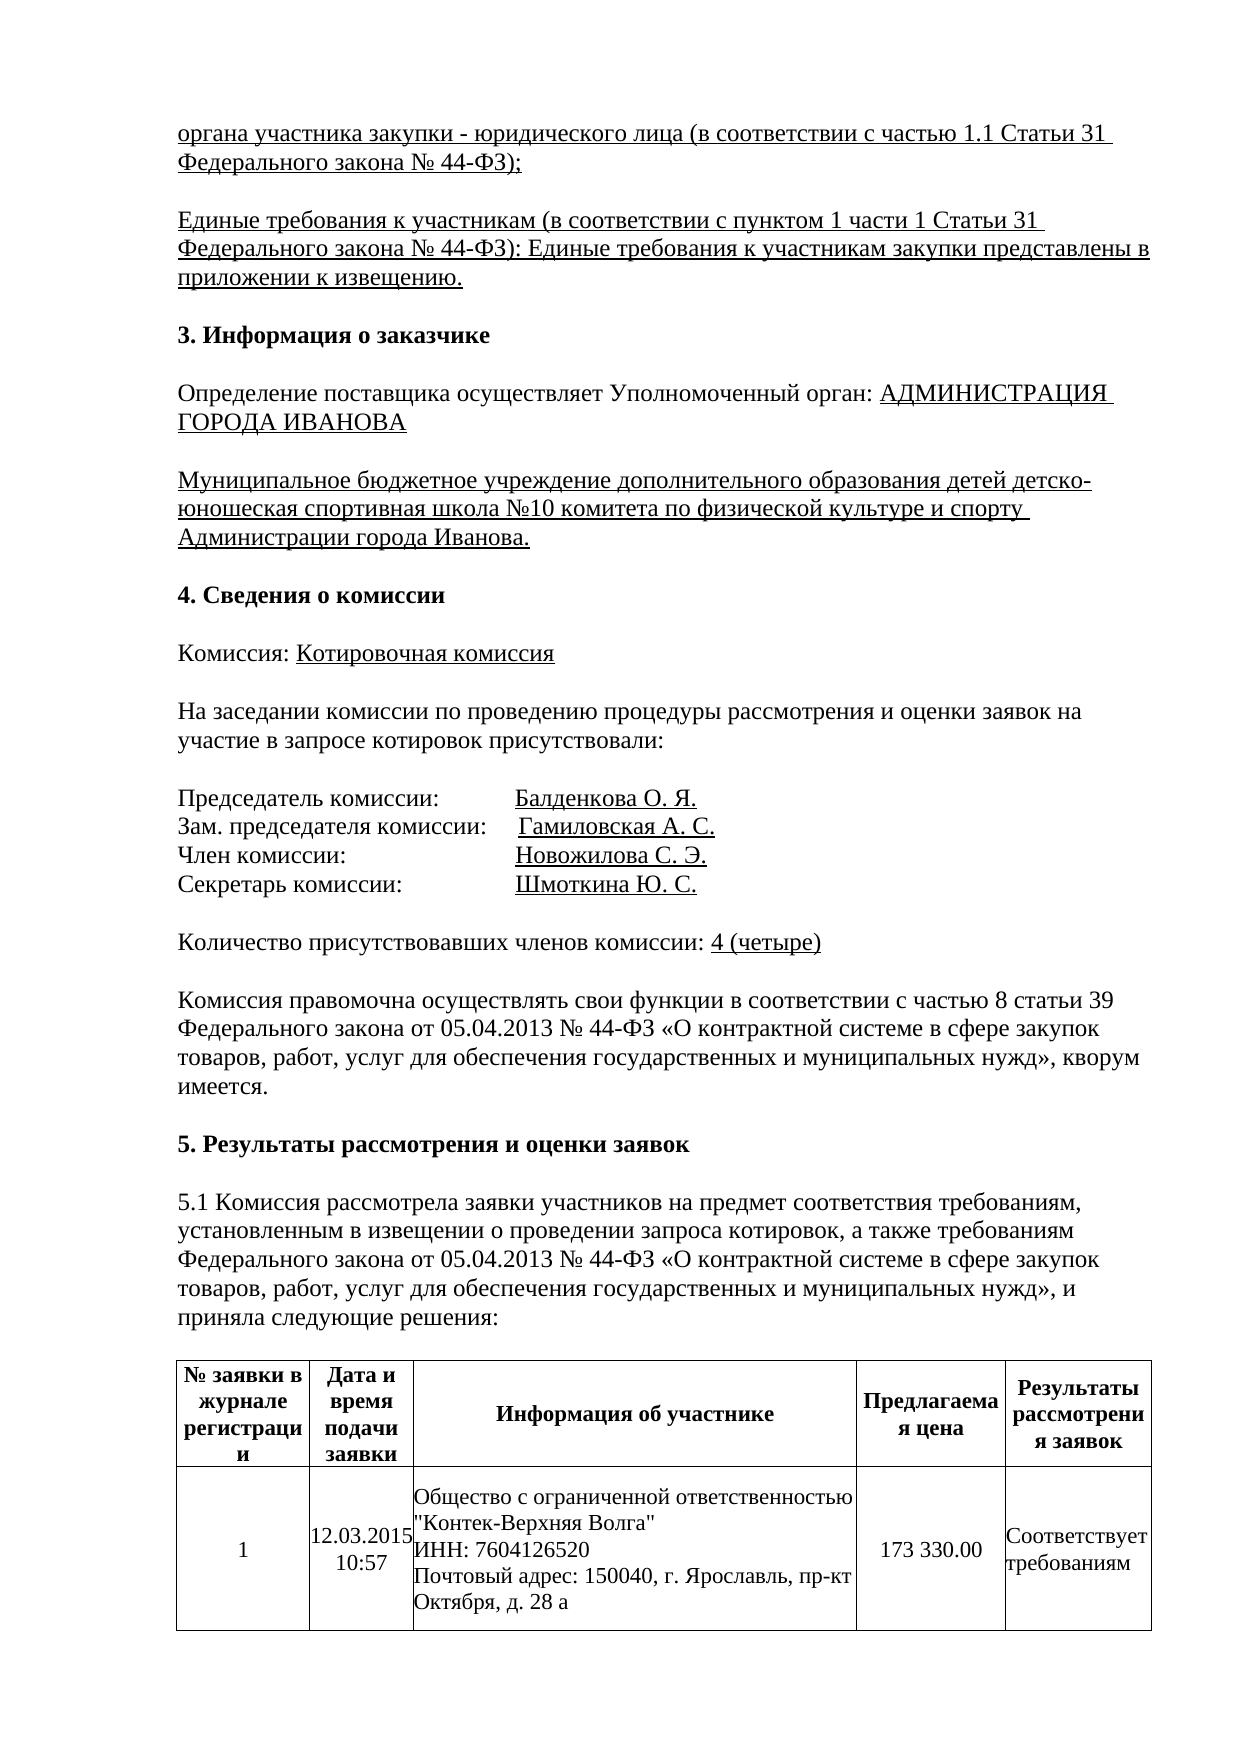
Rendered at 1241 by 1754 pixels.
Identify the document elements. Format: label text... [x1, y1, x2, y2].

table_cell 12.03.2015 10:57 [310, 1467, 413, 1630]
table_header Дата и время подачи заявки [310, 1361, 413, 1466]
text Секретарь комиссии: Шмоткина Ю. С. [177, 869, 1152, 898]
table_header Предлагаемая цена [857, 1361, 1005, 1466]
table_cell 173 330.00 [857, 1467, 1005, 1630]
text 4. Сведения о комиссии [177, 580, 1152, 609]
text Определение поставщика осуществляет Уполномоченный орган: АДМИНИСТРАЦИЯ ГОРОДА ИВАНОВА [177, 378, 1152, 436]
text 3. Информация о заказчике [177, 320, 1152, 349]
table_cell 1 [177, 1467, 309, 1630]
text 5.1 Комиссия рассмотрела заявки участников на предмет соответствия требованиям, установленным в извещении о проведении запроса котировок, а также требованиям Федерального закона от 05.04.2013 № 44-ФЗ «О контрактной системе в сфере закупок товаров, работ, услуг для обеспечения государственных и муниципальных нужд», и приняла следующие решения: [177, 1187, 1152, 1331]
text Председатель комиссии: Балденкова О. Я. [177, 783, 1152, 811]
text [177, 118, 1152, 176]
text Комиссия правомочна осуществлять свои функции в соответствии с частью 8 статьи 39 Федерального закона от 05.04.2013 № 44-ФЗ «О контрактной системе в сфере закупок товаров, работ, услуг для обеспечения государственных и муниципальных нужд», кворум имеется. [177, 985, 1152, 1100]
text Единые требования к участникам (в соответствии с пунктом 1 части 1 Статьи 31 Федерального закона № 44-ФЗ): Единые требования к участникам закупки представлены в приложении к извещению. [177, 205, 1152, 291]
text Муниципальное бюджетное учреждение дополнительного образования детей детско-юношеская спортивная школа №10 комитета по физической культуре и спорту Администрации города Иванова. [177, 465, 1152, 551]
table_cell Общество с ограниченной ответственностью "Контек-Верхняя Волга" ИНН: 7604126520 Почтовый адрес: 150040, г. Ярославль, пр-кт Октября, д. 28 а [414, 1467, 856, 1630]
text Зам. председателя комиссии: Гамиловская А. С. [177, 811, 1152, 840]
text Член комиссии: Новожилова С. Э. [177, 840, 1152, 869]
table_header Информация об участнике [414, 1361, 856, 1466]
text На заседании комиссии по проведению процедуры рассмотрения и оценки заявок на участие в запросе котировок присутствовали: [177, 696, 1152, 753]
text Комиссия: Котировочная комиссия [177, 638, 1152, 667]
text Количество присутствовавших членов комиссии: 4 (четыре) [177, 927, 1152, 956]
text 5. Результаты рассмотрения и оценки заявок [177, 1129, 1152, 1158]
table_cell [1006, 1467, 1151, 1630]
table_header Результаты рассмотрения заявок [1006, 1361, 1151, 1466]
table_header № заявки в журнале регистрации [177, 1361, 309, 1466]
